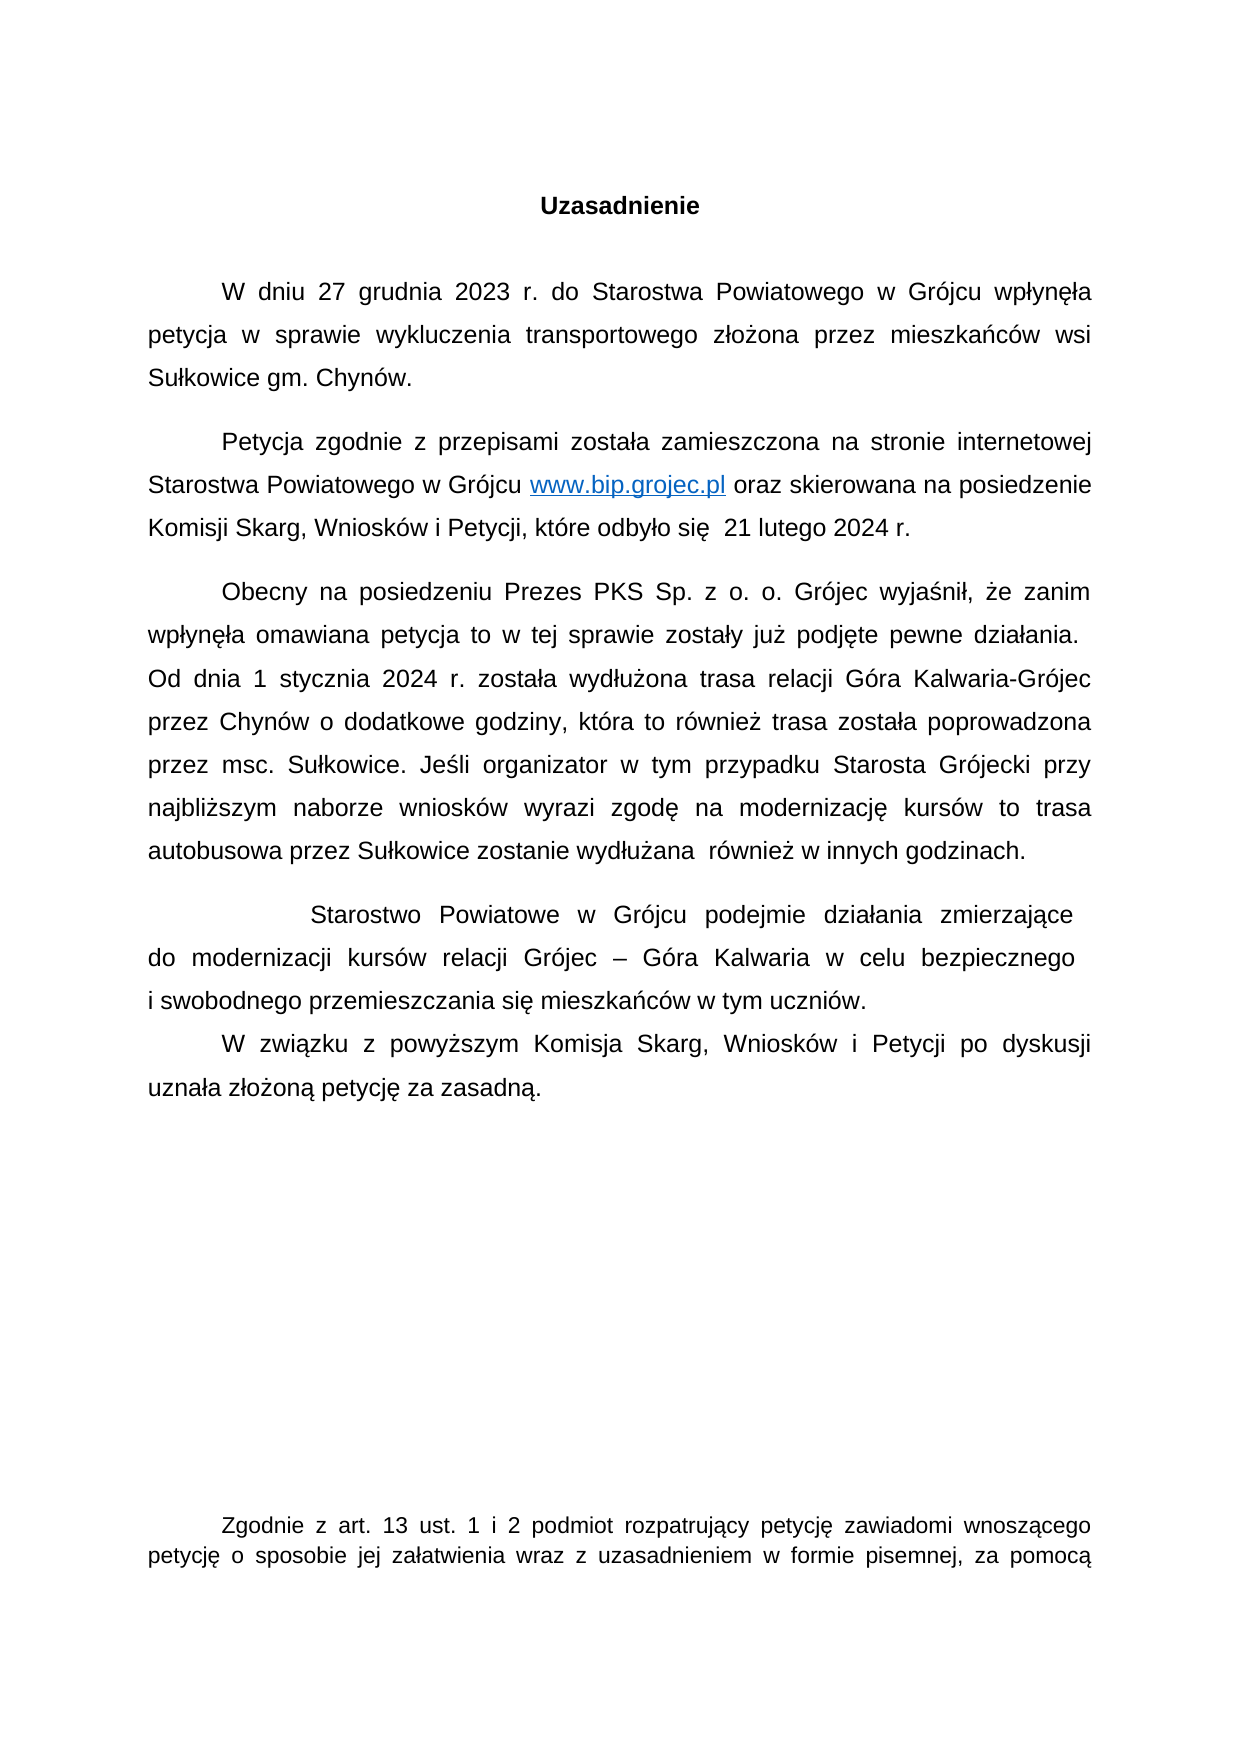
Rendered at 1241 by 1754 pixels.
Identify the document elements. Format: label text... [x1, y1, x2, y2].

text Obecny na posiedzeniu Prezes PKS Sp. z o. o. Grójec wyjaśnił, że zanim wpłynęła omawiana petycja to w tej sprawie zostały już podjęte pewne działania. Od dnia 1 stycznia 2024 r. została wydłużona trasa relacji Góra Kalwaria-Grójec przez Chynów o dodatkowe godziny, która to również trasa została poprowadzona przez msc. Sułkowice. Jeśli organizator w tym przypadku Starosta Grójecki przy najbliższym naborze wniosków wyrazi zgodę na modernizację kursów to trasa autobusowa przez Sułkowice zostanie wydłużana również w innych godzinach. [148, 577, 1093, 865]
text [148, 1512, 1093, 1568]
text Uzasadnienie [148, 191, 1093, 219]
text Starostwo Powiatowe w Grójcu podejmie działania zmierzające do modernizacji kursów relacji Grójec – Góra Kalwaria w celu bezpiecznego i swobodnego przemieszczania się mieszkańców w tym uczniów. [148, 900, 1093, 1015]
text W dniu 27 grudnia 2023 r. do Starostwa Powiatowego w Grójcu wpłynęła petycja w sprawie wykluczenia transportowego złożona przez mieszkańców wsi Sułkowice gm. Chynów. [148, 277, 1093, 392]
text W związku z powyższym Komisja Skarg, Wniosków i Petycji po dyskusji uznała złożoną petycję za zasadną. [148, 1029, 1093, 1101]
text Petycja zgodnie z przepisami została zamieszczona na stronie internetowej Starostwa Powiatowego w Grójcu www.bip.grojec.pl oraz skierowana na posiedzenie Komisji Skarg, Wniosków i Petycji, które odbyło się 21 lutego 2024 r. [148, 427, 1093, 542]
